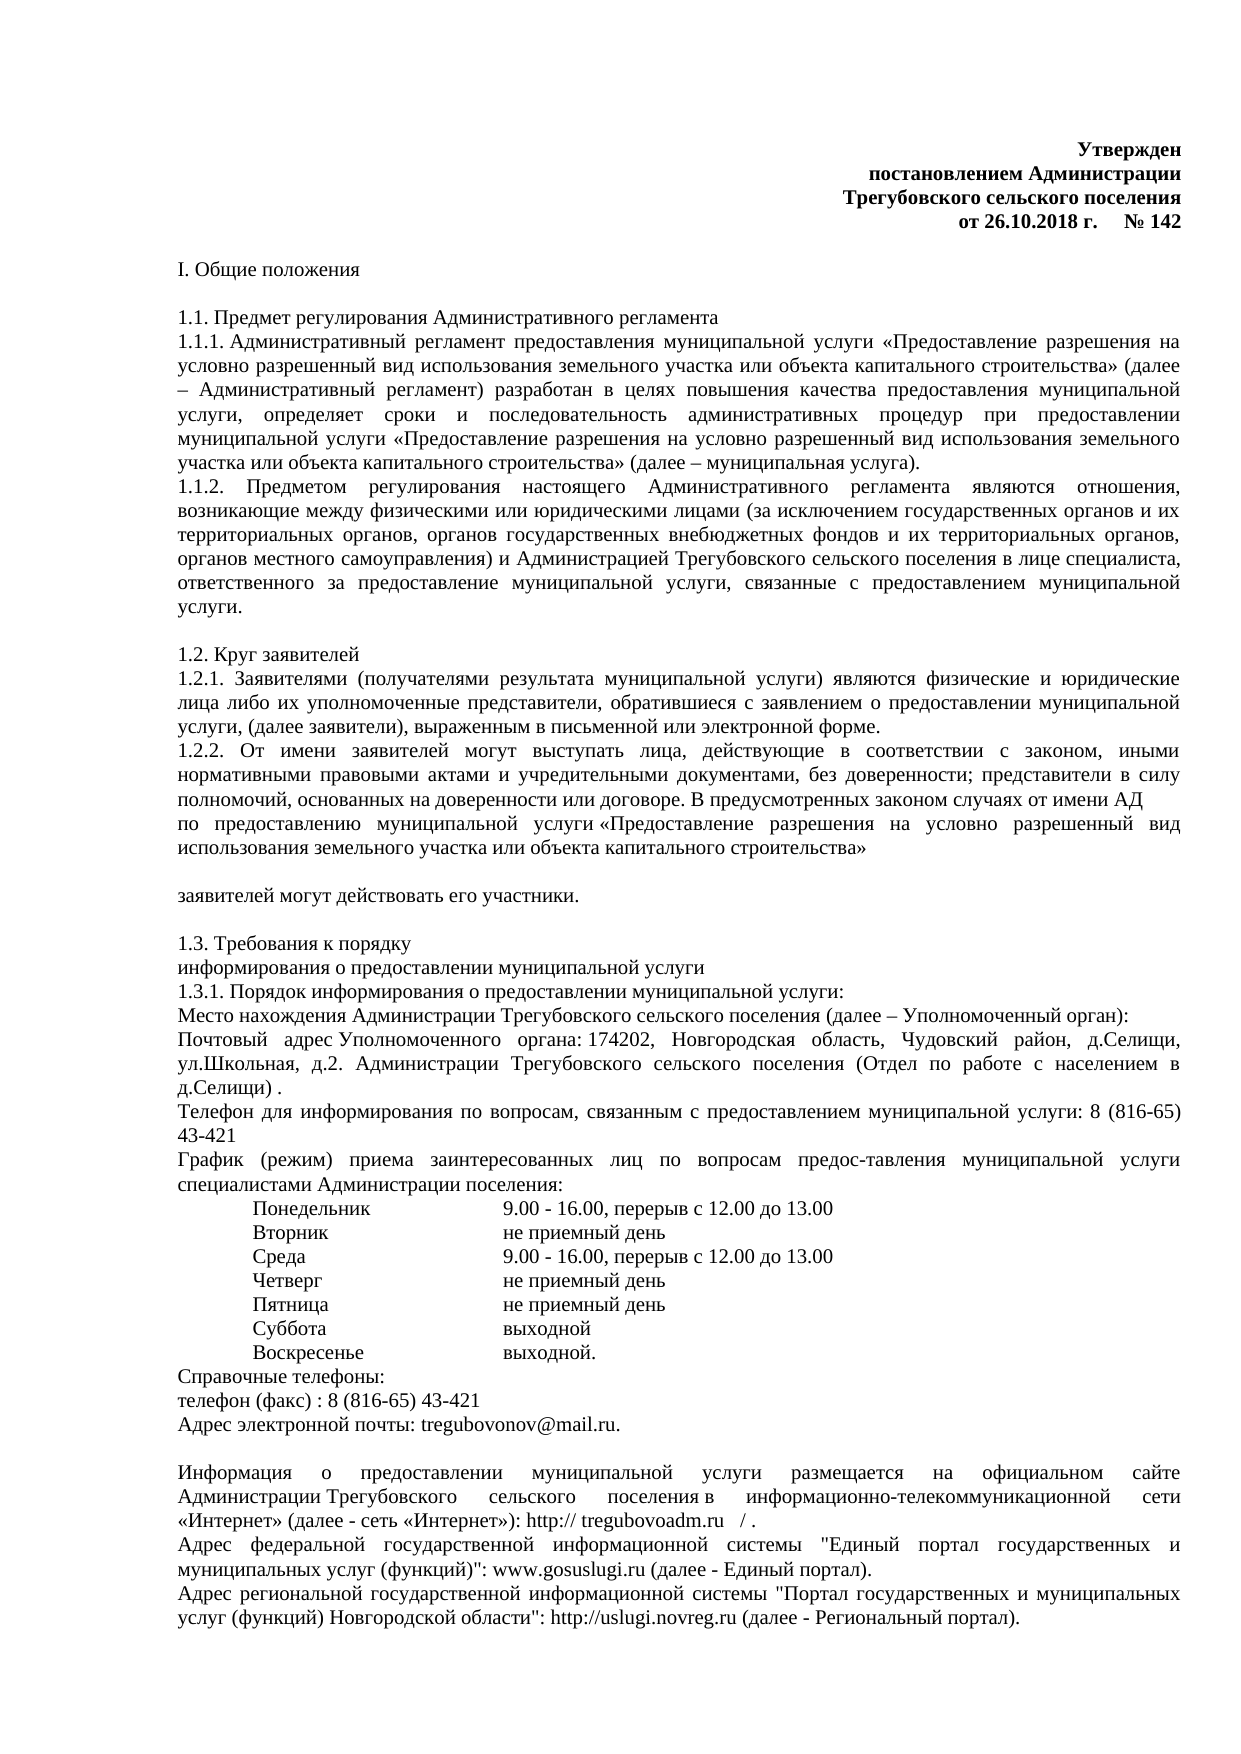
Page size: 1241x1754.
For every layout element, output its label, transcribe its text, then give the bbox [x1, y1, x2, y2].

table_cell 9.00 - 16.00, перерыв с 12.00 до 13.00 [503, 1244, 1082, 1268]
table_cell Вторник [252, 1220, 503, 1244]
text Адрес электронной почты: tregubovonov@mail.ru. [177, 1412, 1181, 1436]
text 1.1.1. Административный регламент предоставления муниципальной услуги «Предоставление разрешения на условно разрешенный вид использования земельного участка или объекта капитального строительства» (далее – Административный регламент) разработан в целях повышения качества предоставления муниципальной услуги, определяет сроки и последовательность административных процедур при предоставлении муниципальной услуги «Предоставление разрешения на условно разрешенный вид использования земельного участка или объекта капитального строительства» (далее – муниципальная услуга). [177, 329, 1181, 474]
text от 26.10.2018 г. № 142 [177, 209, 1181, 233]
text I. Общие положения [177, 257, 1181, 281]
text Адрес региональной государственной информационной системы "Портал государственных и муниципальных услуг (функций) Новгородской области": http://uslugi.novreg.ru (далее - Региональный портал). [177, 1581, 1181, 1629]
text График (режим) приема заинтересованных лиц по вопросам предос-тавления муниципальной услуги специалистами Администрации поселения: [177, 1147, 1181, 1196]
text информирования о предоставлении муниципальной услуги [177, 955, 1181, 979]
table_header Понедельник [252, 1196, 503, 1219]
text Место нахождения Администрации Трегубовского сельского поселения (далее – Уполномоченный орган): [177, 1003, 1181, 1027]
text Почтовый адрес Уполномоченного органа: 174202, Новгородская область, Чудовский район, д.Селищи, ул.Школьная, д.2. Администрации Трегубовского сельского поселения (Отдел по работе с населением в д.Селищи) . [177, 1027, 1181, 1099]
table_cell Пятница [252, 1292, 503, 1316]
text Утвержден [177, 137, 1181, 161]
table_cell Суббота [252, 1316, 503, 1340]
table_cell не приемный день [503, 1292, 1082, 1316]
table_cell выходной [503, 1316, 1082, 1340]
text 1.2.2. От имени заявителей могут выступать лица, действующие в соответствии с законом, иными нормативными правовыми актами и учредительными документами, без доверенности; представители в силу полномочий, основанных на доверенности или договоре. В предусмотренных законом случаях от имени АД [177, 738, 1181, 811]
table_header 9.00 - 16.00, перерыв с 12.00 до 13.00 [503, 1196, 1082, 1219]
text Телефон для информирования по вопросам, связанным с предоставлением муниципальной услуги: 8 (816-65) 43-421 [177, 1099, 1181, 1147]
text Адрес федеральной государственной информационной системы "Единый портал государственных и муниципальных услуг (функций)": www.gosuslugi.ru (далее - Единый портал). [177, 1532, 1181, 1581]
text 1.3.1. Порядок информирования о предоставлении муниципальной услуги: [177, 979, 1181, 1003]
text 1.2. Круг заявителей [177, 642, 1181, 666]
table_cell не приемный день [503, 1220, 1082, 1244]
table_cell Среда [252, 1244, 503, 1268]
text Справочные телефоны: [177, 1364, 1181, 1388]
table_cell Четверг [252, 1268, 503, 1292]
table_cell Воскресенье [252, 1340, 503, 1364]
text по предоставлению муниципальной услуги «Предоставление разрешения на условно разрешенный вид использования земельного участка или объекта капитального строительства» [177, 811, 1181, 859]
text 1.3. Требования к порядку [177, 931, 1181, 955]
table_cell не приемный день [503, 1268, 1082, 1292]
text 1.1.2. Предметом регулирования настоящего Административного регламента являются отношения, возникающие между физическими или юридическими лицами (за исключением государственных органов и их территориальных органов, органов государственных внебюджетных фондов и их территориальных органов, органов местного самоуправления) и Администрацией Трегубовского сельского поселения в лице специалиста, ответственного за предоставление муниципальной услуги, связанные с предоставлением муниципальной услуги. [177, 474, 1181, 618]
text 1.2.1. Заявителями (получателями результата муниципальной услуги) являются физические и юридические лица либо их уполномоченные представители, обратившиеся с заявлением о предоставлении муниципальной услуги, (далее заявители), выраженным в письменной или электронной форме. [177, 666, 1181, 738]
text заявителей могут действовать его участники. [177, 883, 1181, 907]
text 1.1. Предмет регулирования Административного регламента [177, 305, 1181, 329]
table_cell выходной. [503, 1340, 1082, 1364]
text Трегубовского сельского поселения [177, 185, 1181, 209]
text постановлением Администрации [177, 161, 1181, 185]
text телефон (факс) : 8 (816-65) 43-421 [177, 1388, 1181, 1412]
text Информация о предоставлении муниципальной услуги размещается на официальном сайте Администрации Трегубовского сельского поселения в информационно-телекоммуникационной сети «Интернет» (далее - сеть «Интернет»): http:// tregubovoadm.ru / . [177, 1460, 1181, 1532]
